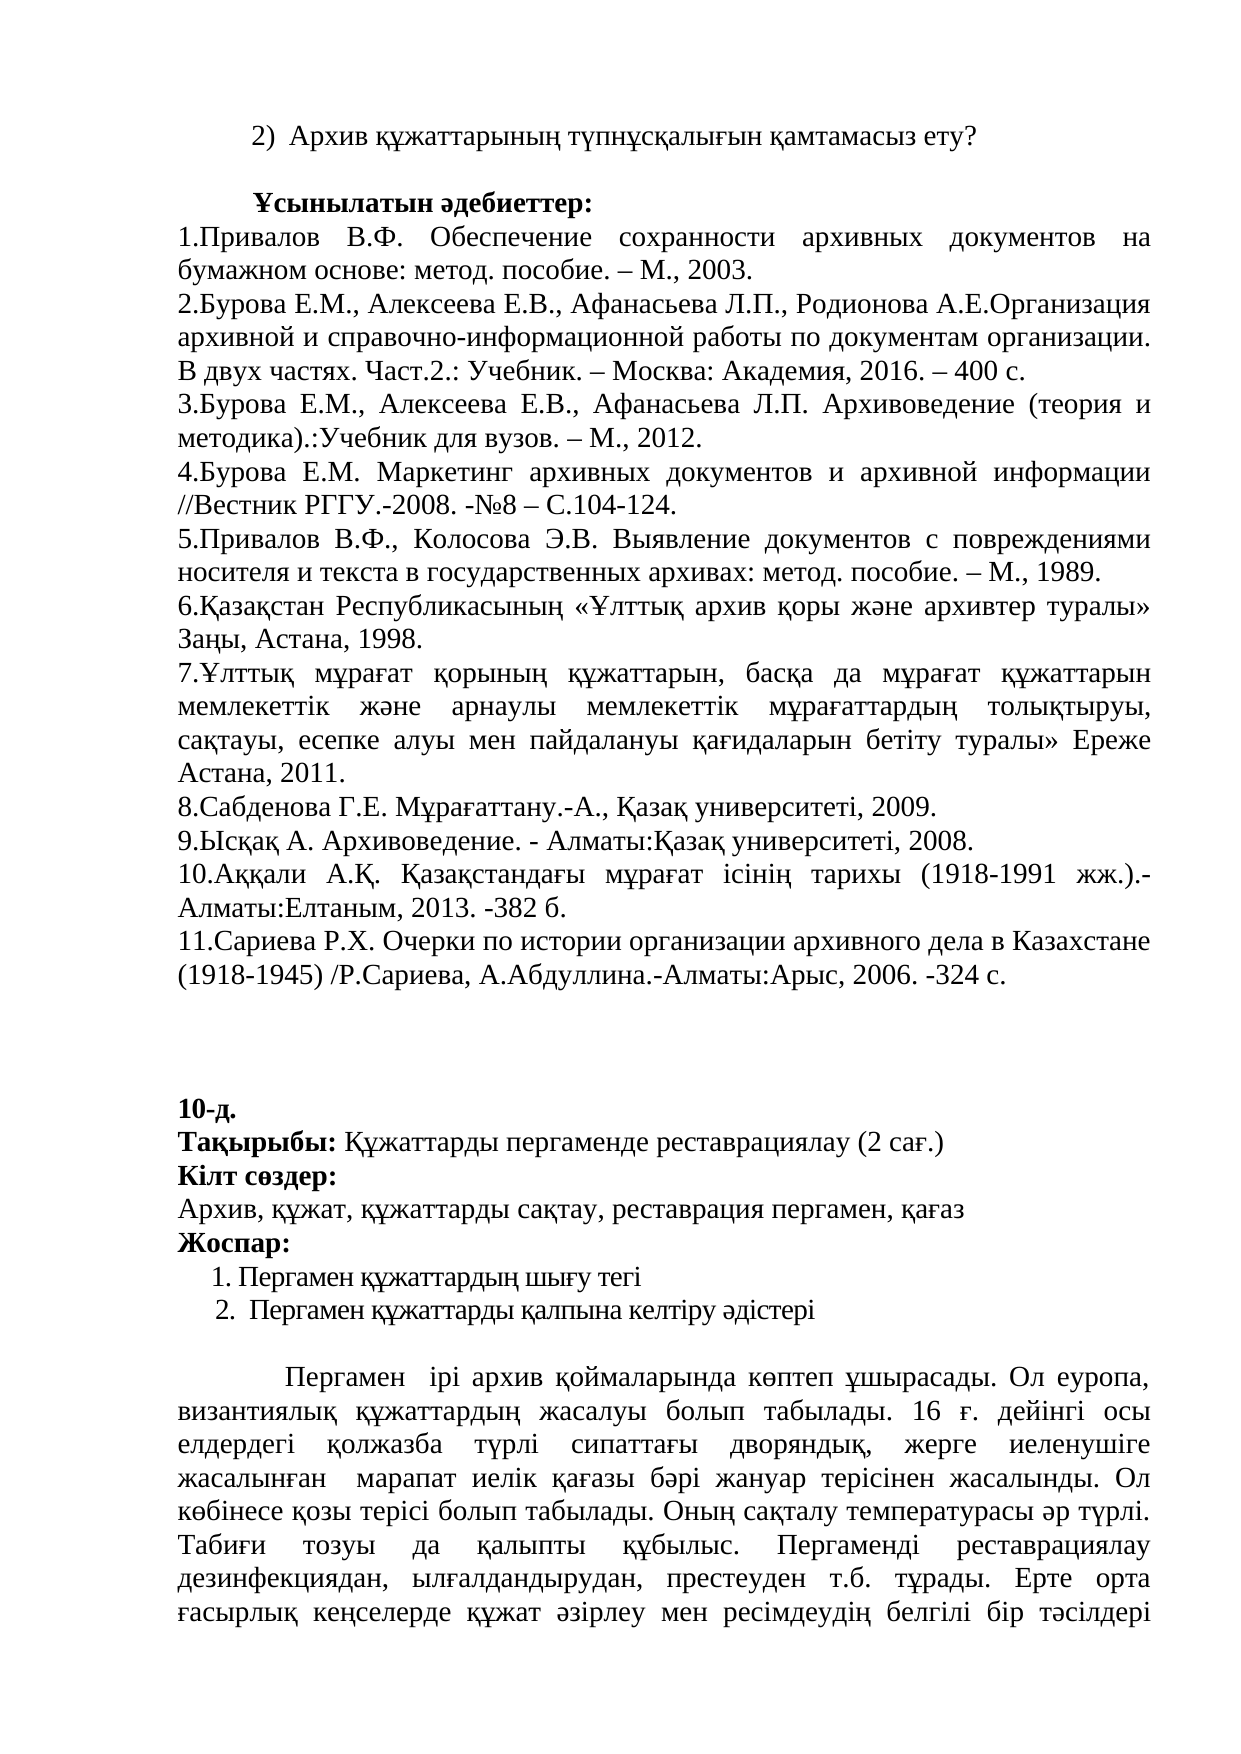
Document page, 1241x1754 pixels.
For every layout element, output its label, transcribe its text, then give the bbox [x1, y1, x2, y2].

text 1.Привалов В.Ф. Обеспечение сохранности архивных документов на бумажном основе: метод. пособие. – М., 2003. [177, 219, 1152, 286]
text 10.Аққали А.Қ. Қазақстандағы мұрағат ісінің тарихы (1918-1991 жж.).- Алматы:Елтаным, 2013. -382 б. [177, 856, 1152, 923]
text 2.Бурова Е.М., Алексеева Е.В., Афанасьева Л.П., Родионова А.Е.Организация архивной и справочно-информационной работы по документам организации. В двух частях. Част.2.: Учебник. – Москва: Академия, 2016. – 400 с. [177, 286, 1152, 387]
text 5.Привалов В.Ф., Колосова Э.В. Выявление документов с повреждениями носителя и текста в государственных архивах: метод. пособие. – М., 1989. [177, 521, 1152, 588]
text Архив, құжат, құжаттарды сақтау, реставрация пергамен, қағаз [177, 1192, 1152, 1225]
text 3.Бурова Е.М., Алексеева Е.В., Афанасьева Л.П. Архивоведение (теория и методика).:Учебник для вузов. – М., 2012. [177, 387, 1152, 454]
text Ұсынылатын әдебиеттер: [252, 185, 1152, 219]
text 6.Қазақстан Республикасының «Ұлттық архив қоры және архивтер туралы» Заңы, Астана, 1998. [177, 588, 1152, 655]
text 4.Бурова Е.М. Маркетинг архивных документов и архивной информации //Вестник РГГУ.-2008. -№8 – С.104-124. [177, 454, 1152, 521]
text 11.Сариева Р.Х. Очерки по истории организации архивного дела в Казахстане (1918-1945) /Р.Сариева, А.Абдуллина.-Алматы:Арыс, 2006. -324 с. [177, 923, 1152, 990]
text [177, 1359, 1152, 1628]
text Жоспар: [177, 1225, 1152, 1259]
text Кілт сөздер: [177, 1158, 1152, 1192]
text 10-д. [177, 1091, 1152, 1124]
text 8.Сабденова Г.Е. Мұрағаттану.-А., Қазақ университеті, 2009. [177, 789, 1152, 823]
list Архив құжаттарының түпнұсқалығын қамтамасыз ету? [251, 118, 1152, 152]
text 9.Ысқақ А. Архивоведение. - Алматы:Қазақ университеті, 2008. [177, 823, 1152, 856]
text 7.Ұлттық мұрағат қорының құжаттарын, басқа да мұрағат құжаттарын мемлекеттік және арнаулы мемлекеттік мұрағаттардың толықтыруы, сақтауы, есепке алуы мен пайдалануы қағидаларын бетіту туралы» Ереже Астана, 2011. [177, 655, 1152, 789]
text 2. Пергамен құжаттарды қалпына келтіру әдістері [215, 1292, 1152, 1326]
text 1. Пергамен құжаттардың шығу тегі [177, 1259, 1152, 1292]
text Тақырыбы: Құжаттарды пергаменде реставрациялау (2 сағ.) [177, 1124, 1152, 1158]
